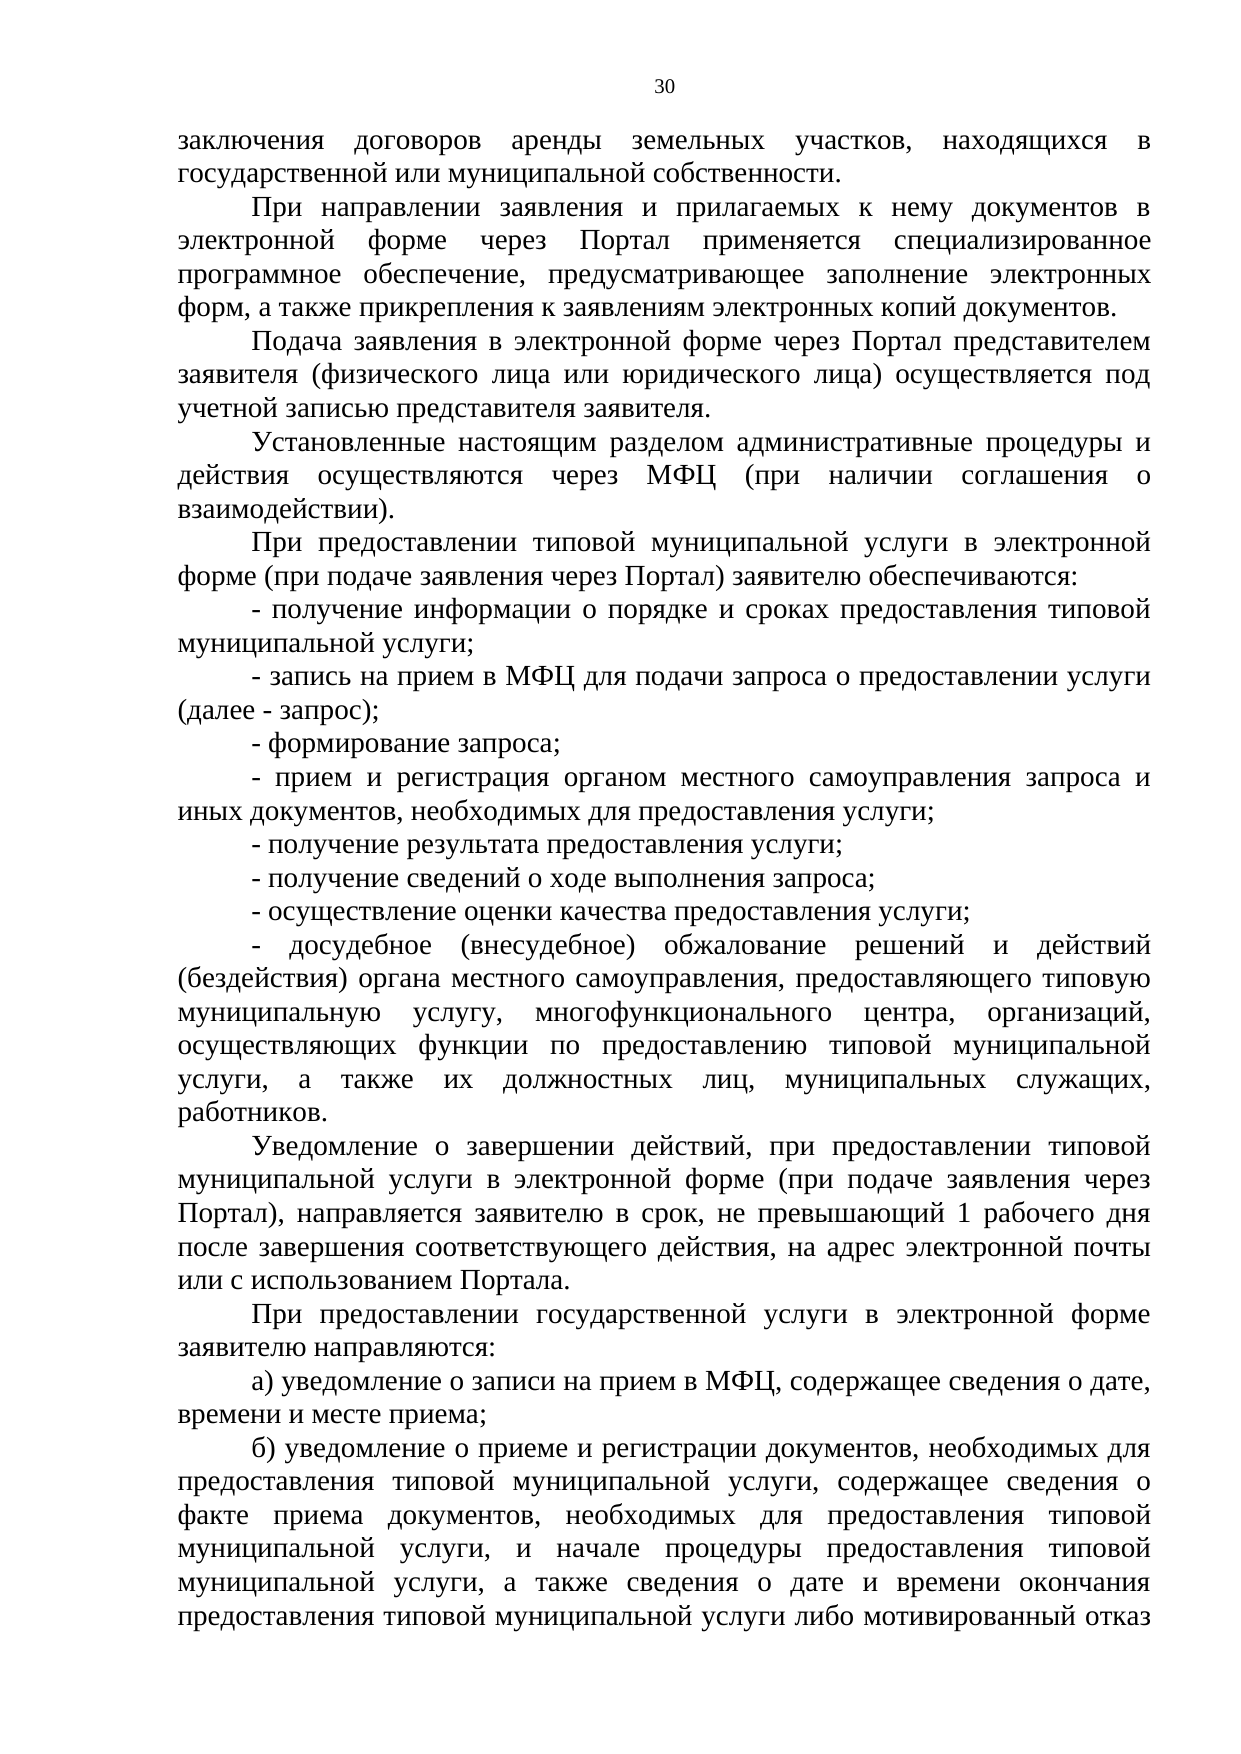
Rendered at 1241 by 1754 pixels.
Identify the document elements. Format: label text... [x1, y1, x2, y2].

text - получение сведений о ходе выполнения запроса; [177, 860, 1152, 893]
text - запись на прием в МФЦ для подачи запроса о предоставлении услуги (далее - запрос); [177, 658, 1152, 726]
text - формирование запроса; [177, 726, 1152, 759]
text - досудебное (внесудебное) обжалование решений и действий (бездействия) органа местного самоуправления, предоставляющего типовую муниципальную услугу, многофункционального центра, организаций, осуществляющих функции по предоставлению типовой муниципальной услуги, а также их должностных лиц, муниципальных служащих, работников. [177, 927, 1152, 1128]
text При предоставлении государственной услуги в электронной форме заявителю направляются: [177, 1296, 1152, 1363]
text При направлении заявления и прилагаемых к нему документов в электронной форме через Портал применяется специализированное программное обеспечение, предусматривающее заполнение электронных форм, а также прикрепления к заявлениям электронных копий документов. [177, 189, 1152, 323]
text - осуществление оценки качества предоставления услуги; [177, 893, 1152, 927]
text Уведомление о завершении действий, при предоставлении типовой муниципальной услуги в электронной форме (при подаче заявления через Портал), направляется заявителю в срок, не превышающий 1 рабочего дня после завершения соответствующего действия, на адрес электронной почты или с использованием Портала. [177, 1128, 1152, 1296]
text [177, 122, 1152, 189]
text Подача заявления в электронной форме через Портал представителем заявителя (физического лица или юридического лица) осуществляется под учетной записью представителя заявителя. [177, 323, 1152, 424]
text Установленные настоящим разделом административные процедуры и действия осуществляются через МФЦ (при наличии соглашения о взаимодействии). [177, 424, 1152, 524]
text - получение информации о порядке и сроках предоставления типовой муниципальной услуги; [177, 591, 1152, 658]
text - прием и регистрация органом местного самоуправления запроса и иных документов, необходимых для предоставления услуги; [177, 759, 1152, 826]
text - получение результата предоставления услуги; [177, 826, 1152, 860]
text При предоставлении типовой муниципальной услуги в электронной форме (при подаче заявления через Портал) заявителю обеспечиваются: [177, 524, 1152, 591]
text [177, 1430, 1152, 1631]
text а) уведомление о записи на прием в МФЦ, содержащее сведения о дате, времени и месте приема; [177, 1363, 1152, 1430]
